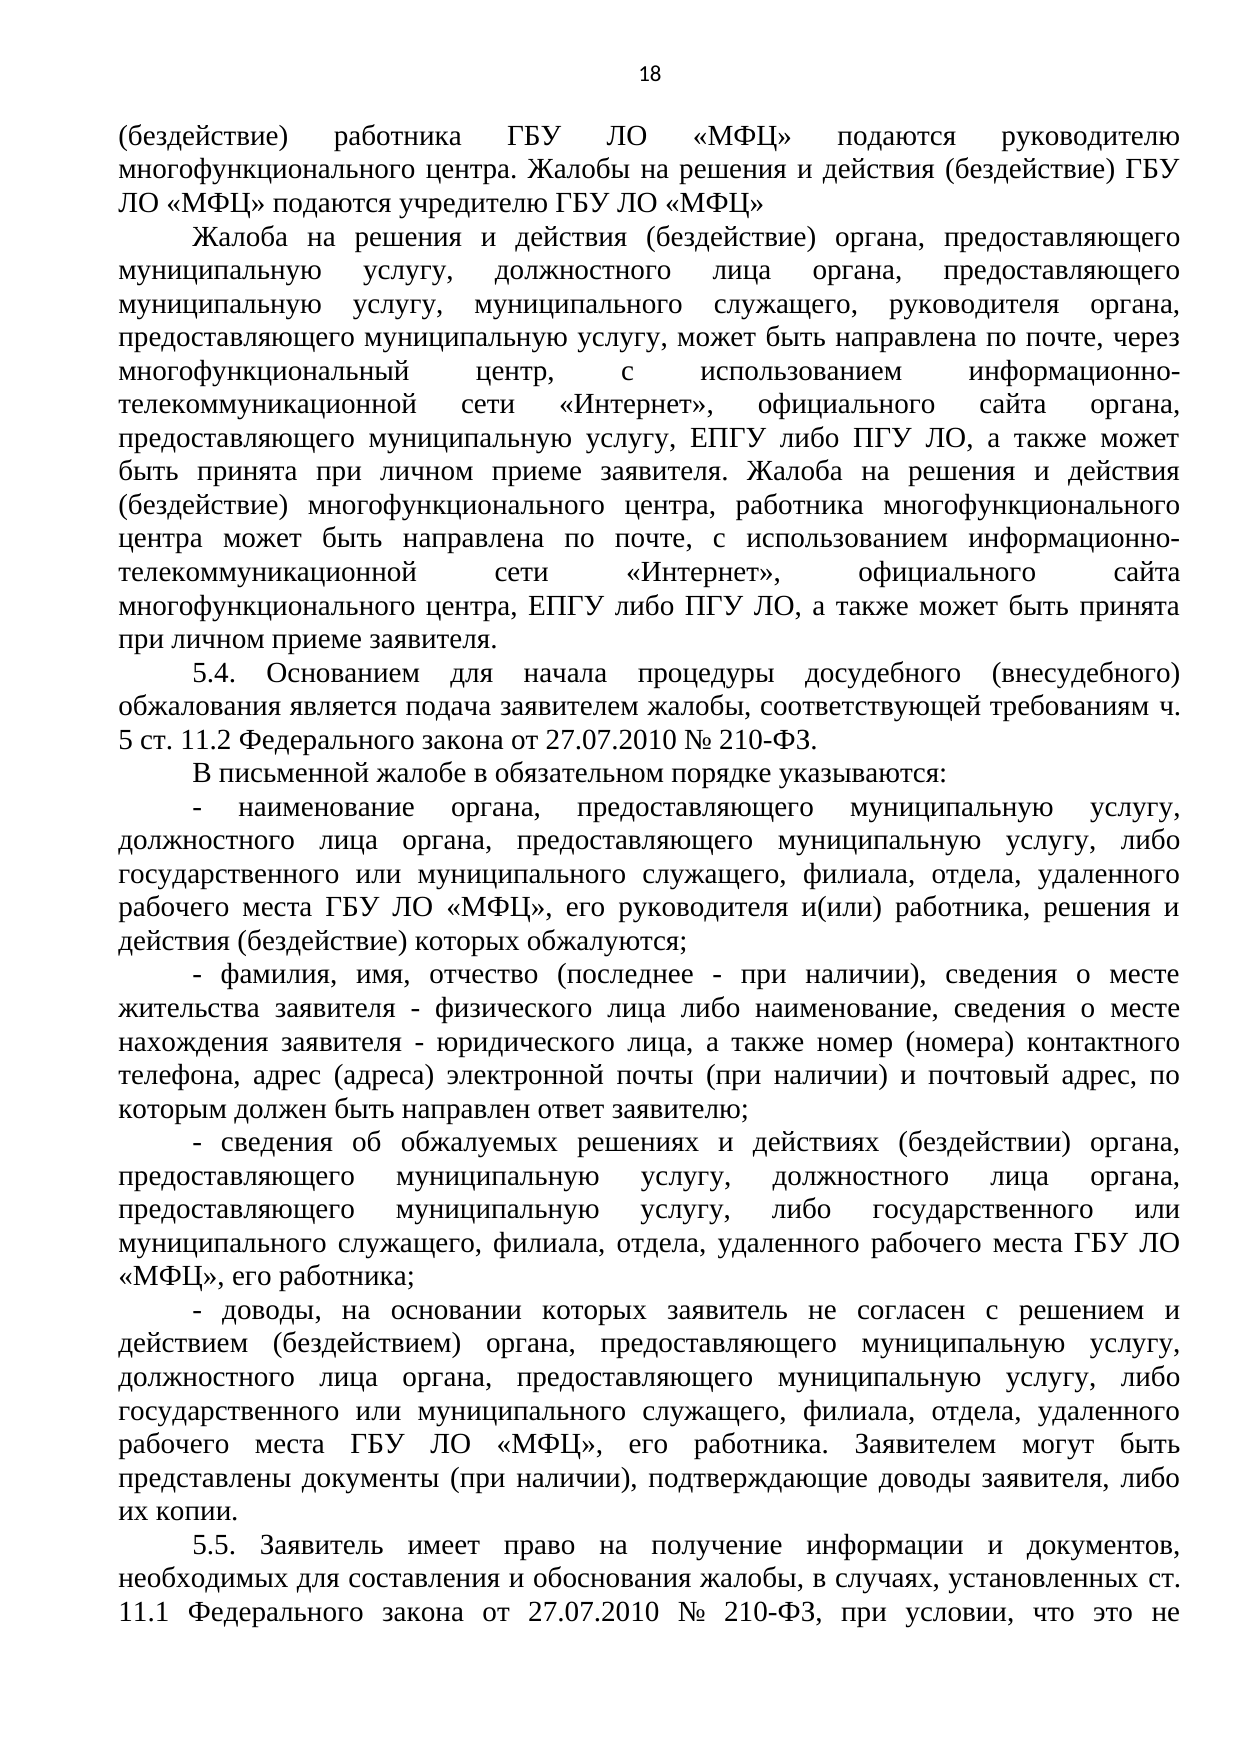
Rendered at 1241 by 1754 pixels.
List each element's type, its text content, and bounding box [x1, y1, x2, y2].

text - наименование органа, предоставляющего муниципальную услугу, должностного лица органа, предоставляющего муниципальную услугу, либо государственного или муниципального служащего, филиала, отдела, удаленного рабочего места ГБУ ЛО «МФЦ», его руководителя и(или) работника, решения и действия (бездействие) которых обжалуются; [118, 789, 1181, 957]
text Жалоба на решения и действия (бездействие) органа, предоставляющего муниципальную услугу, должностного лица органа, предоставляющего муниципальную услугу, муниципального служащего, руководителя органа, предоставляющего муниципальную услугу, может быть направлена по почте, через многофункциональный центр, с использованием информационно-телекоммуникационной сети «Интернет», официального сайта органа, предоставляющего муниципальную услугу, ЕПГУ либо ПГУ ЛО, а также может быть принята при личном приеме заявителя. Жалоба на решения и действия (бездействие) многофункционального центра, работника многофункционального центра может быть направлена по почте, с использованием информационно-телекоммуникационной сети «Интернет», официального сайта многофункционального центра, ЕПГУ либо ПГУ ЛО, а также может быть принята при личном приеме заявителя. [118, 219, 1181, 655]
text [118, 118, 1181, 219]
text 5.4. Основанием для начала процедуры досудебного (внесудебного) обжалования является подача заявителем жалобы, соответствующей требованиям ч. 5 ст. 11.2 Федерального закона от 27.07.2010 № 210-ФЗ. [118, 655, 1181, 755]
text - сведения об обжалуемых решениях и действиях (бездействии) органа, предоставляющего муниципальную услугу, должностного лица органа, предоставляющего муниципальную услугу, либо государственного или муниципального служащего, филиала, отдела, удаленного рабочего места ГБУ ЛО «МФЦ», его работника; [118, 1124, 1181, 1292]
text - фамилия, имя, отчество (последнее - при наличии), сведения о месте жительства заявителя - физического лица либо наименование, сведения о месте нахождения заявителя - юридического лица, а также номер (номера) контактного телефона, адрес (адреса) электронной почты (при наличии) и почтовый адрес, по которым должен быть направлен ответ заявителю; [118, 957, 1181, 1124]
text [118, 1527, 1181, 1627]
text - доводы, на основании которых заявитель не согласен с решением и действием (бездействием) органа, предоставляющего муниципальную услугу, должностного лица органа, предоставляющего муниципальную услугу, либо государственного или муниципального служащего, филиала, отдела, удаленного рабочего места ГБУ ЛО «МФЦ», его работника. Заявителем могут быть представлены документы (при наличии), подтверждающие доводы заявителя, либо их копии. [118, 1292, 1181, 1527]
text В письменной жалобе в обязательном порядке указываются: [118, 755, 1181, 789]
